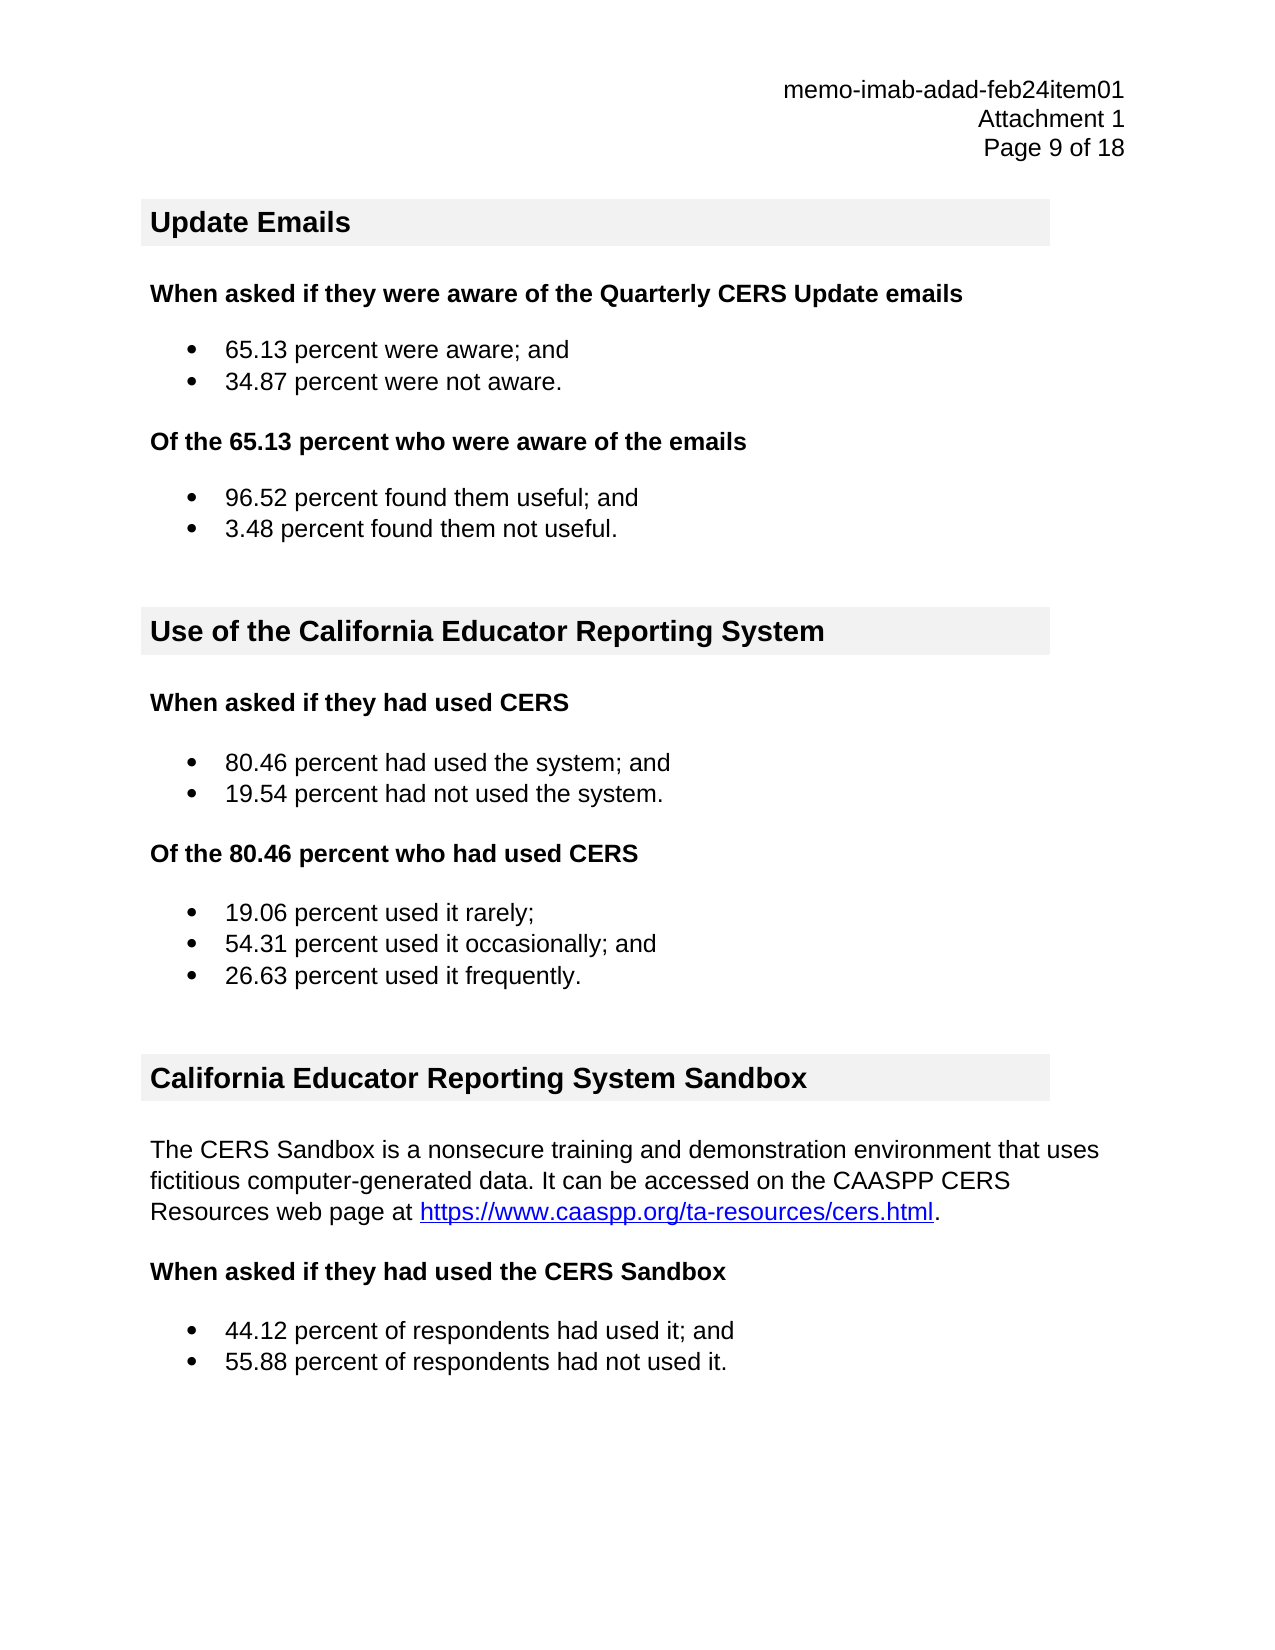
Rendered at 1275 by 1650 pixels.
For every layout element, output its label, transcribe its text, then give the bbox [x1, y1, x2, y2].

text The CERS Sandbox is a nonsecure training and demonstration environment that uses fictitious computer-generated data. It can be accessed on the CAASPP CERS Resources web page at https://www.caaspp.org/ta-resources/cers.html. [150, 1134, 1125, 1225]
list 65.13 percent were aware; and [187, 336, 1125, 364]
list 80.46 percent had used the system; and [187, 747, 1125, 776]
list 34.87 percent were not aware. [187, 367, 1125, 396]
list 96.52 percent found them useful; and [187, 483, 1125, 511]
list 44.12 percent of respondents had used it; and [187, 1316, 1125, 1345]
list 19.54 percent had not used the system. [187, 779, 1125, 807]
list 26.63 percent used it frequently. [187, 961, 1125, 989]
list 55.88 percent of respondents had not used it. [187, 1347, 1125, 1376]
text When asked if they had used CERS [150, 688, 1125, 716]
text California Educator Reporting System Sandbox [142, 1055, 1049, 1100]
text Of the 65.13 percent who were aware of the emails [150, 427, 1125, 455]
text Of the 80.46 percent who had used CERS [150, 838, 1125, 867]
list 3.48 percent found them not useful. [187, 514, 1125, 543]
text When asked if they were aware of the Quarterly CERS Update emails [150, 279, 1125, 308]
list 54.31 percent used it occasionally; and [187, 929, 1125, 958]
text Use of the California Educator Reporting System [142, 608, 1049, 654]
text Update Emails [142, 200, 1049, 245]
text When asked if they had used the CERS Sandbox [150, 1256, 1125, 1285]
list 19.06 percent used it rarely; [187, 898, 1125, 927]
